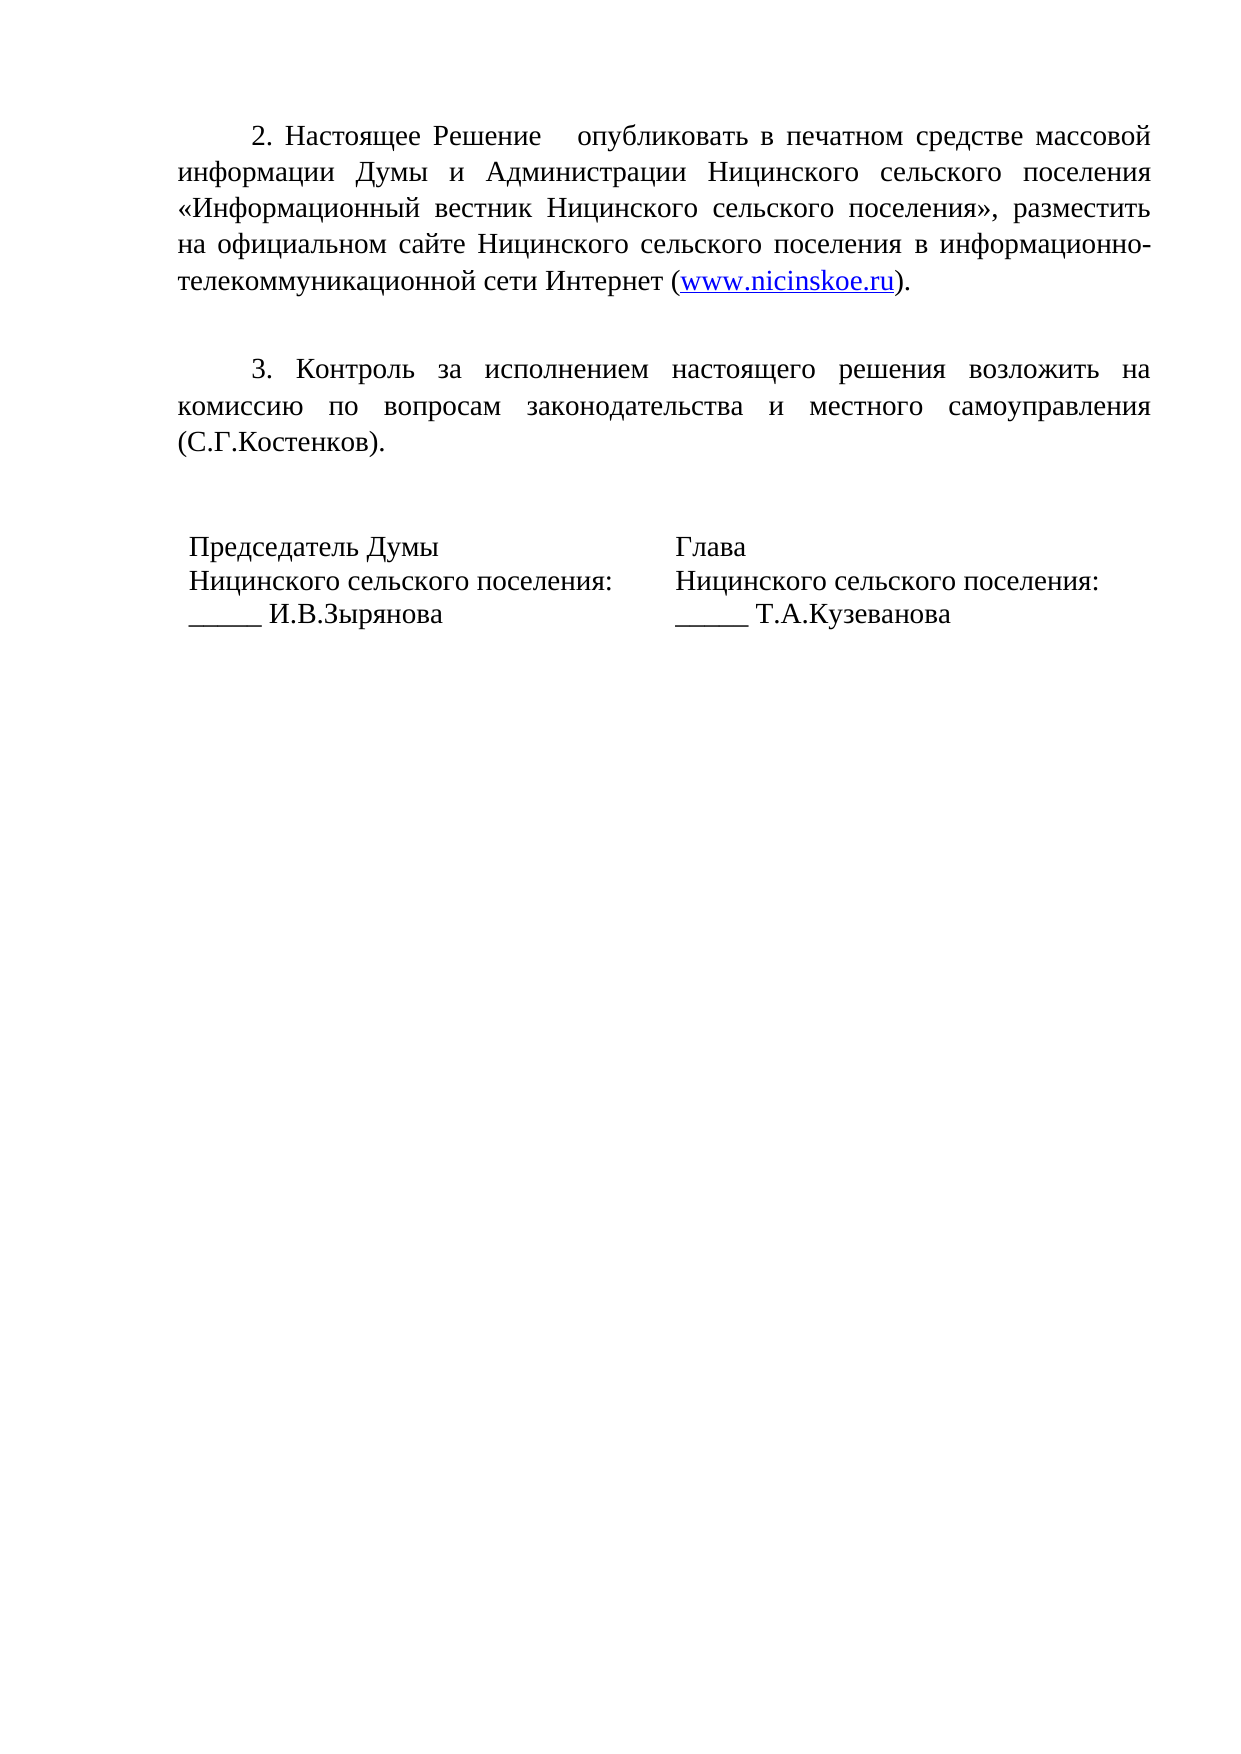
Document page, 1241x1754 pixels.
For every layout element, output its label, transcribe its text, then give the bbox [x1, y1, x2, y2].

text 2. Настоящее Решение опубликовать в печатном средстве массовой информации Думы и Администрации Ницинского сельского поселения «Информационный вестник Ницинского сельского поселения», разместить на официальном сайте Ницинского сельского поселения в информационно-телекоммуникационной сети Интернет (www.nicinskoe.ru). [177, 118, 1152, 296]
text 3. Контроль за исполнением настоящего решения возложить на комиссию по вопросам законодательства и местного самоуправления (С.Г.Костенков). [177, 352, 1152, 457]
table_header Глава Ницинского сельского поселения: _____ Т.А.Кузеванова [664, 530, 1152, 630]
table_header Председатель Думы Ницинского сельского поселения: _____ И.В.Зырянова [177, 530, 664, 630]
